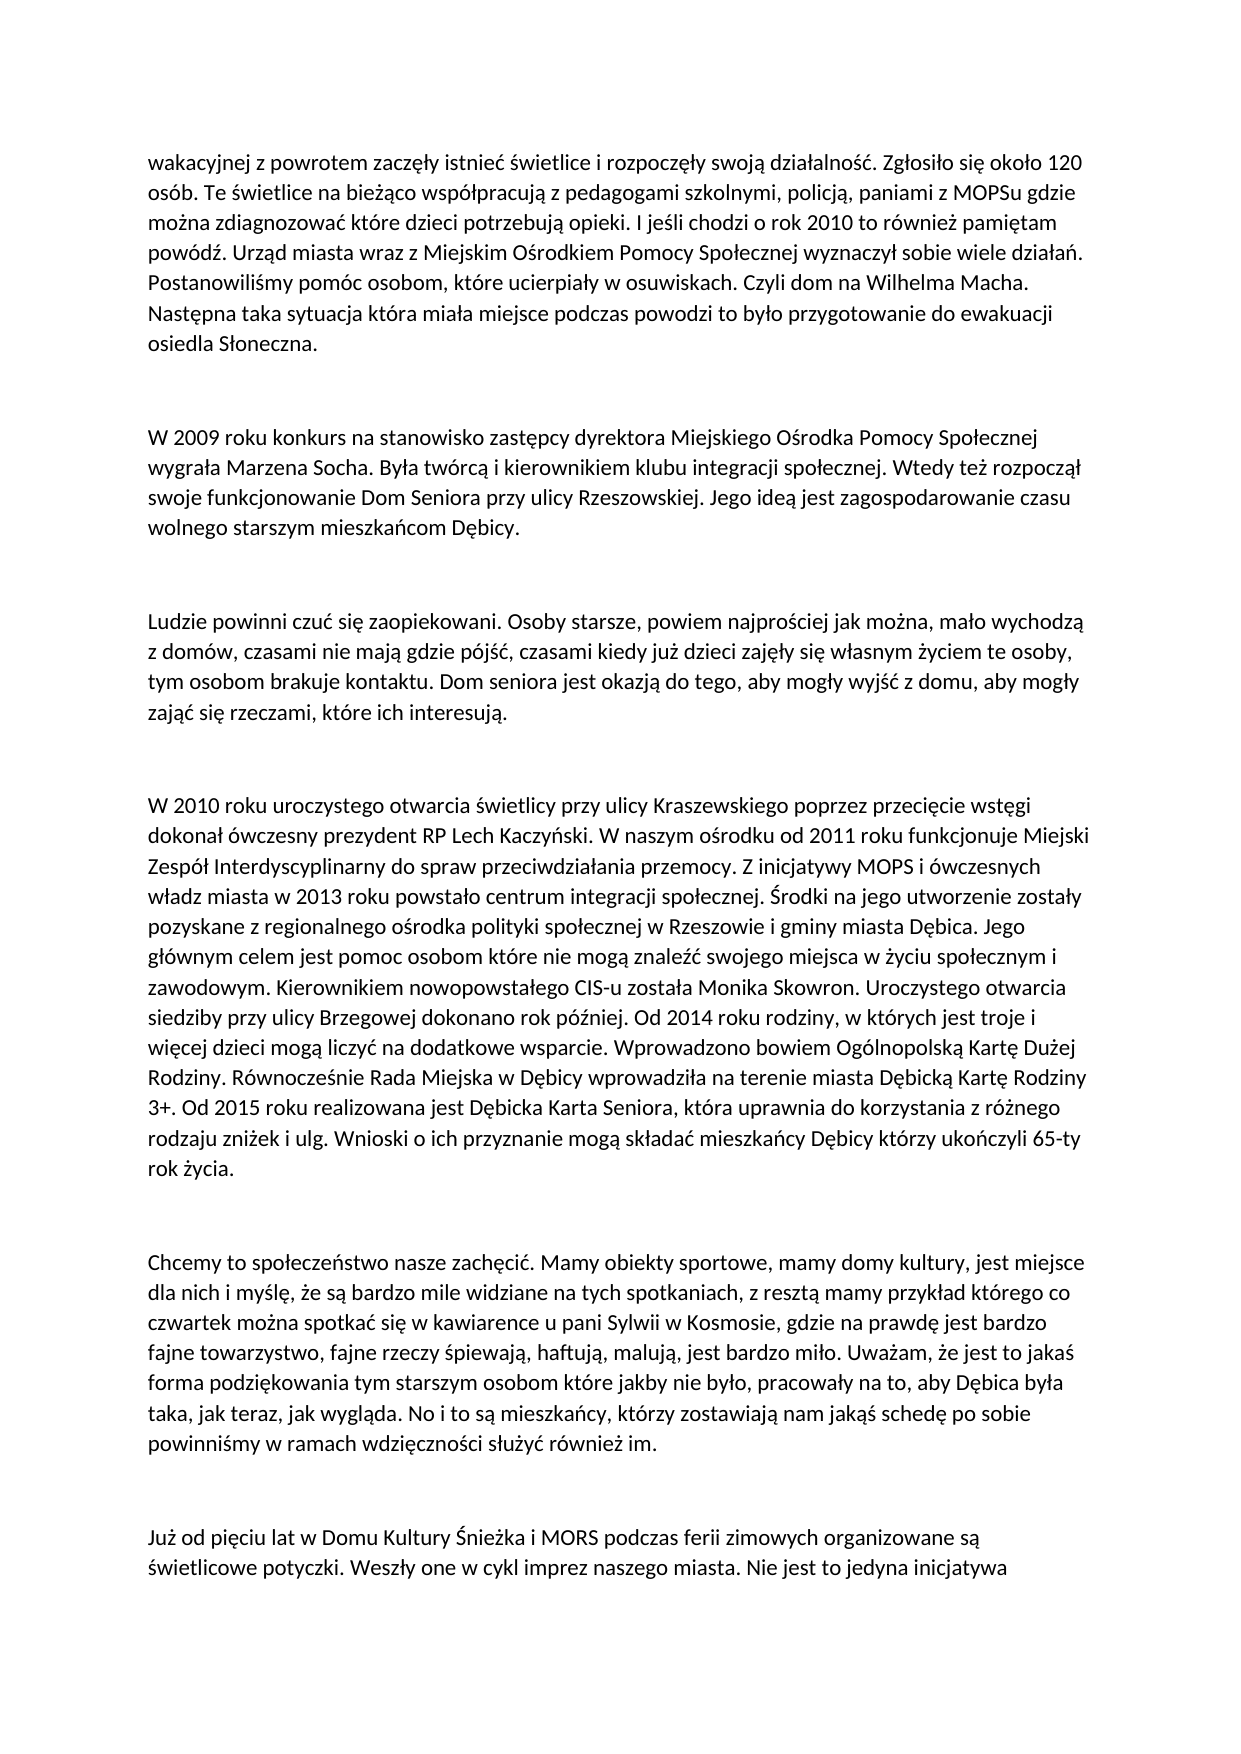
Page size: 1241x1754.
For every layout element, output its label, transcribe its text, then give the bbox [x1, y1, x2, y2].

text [148, 148, 1093, 357]
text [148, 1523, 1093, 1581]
text W 2009 roku konkurs na stanowisko zastępcy dyrektora Miejskiego Ośrodka Pomocy Społecznej wygrała Marzena Socha. Była twórcą i kierownikiem klubu integracji społecznej. Wtedy też rozpoczął swoje funkcjonowanie Dom Seniora przy ulicy Rzeszowskiej. Jego ideą jest zagospodarowanie czasu wolnego starszym mieszkańcom Dębicy. [148, 423, 1093, 541]
text Ludzie powinni czuć się zaopiekowani. Osoby starsze, powiem najprościej jak można, mało wychodzą z domów, czasami nie mają gdzie pójść, czasami kiedy już dzieci zajęły się własnym życiem te osoby, tym osobom brakuje kontaktu. Dom seniora jest okazją do tego, aby mogły wyjść z domu, aby mogły zająć się rzeczami, które ich interesują. [148, 607, 1093, 726]
text W 2010 roku uroczystego otwarcia świetlicy przy ulicy Kraszewskiego poprzez przecięcie wstęgi dokonał ówczesny prezydent RP Lech Kaczyński. W naszym ośrodku od 2011 roku funkcjonuje Miejski Zespół Interdyscyplinarny do spraw przeciwdziałania przemocy. Z inicjatywy MOPS i ówczesnych władz miasta w 2013 roku powstało centrum integracji społecznej. Środki na jego utworzenie zostały pozyskane z regionalnego ośrodka polityki społecznej w Rzeszowie i gminy miasta Dębica. Jego głównym celem jest pomoc osobom które nie mogą znaleźć swojego miejsca w życiu społecznym i zawodowym. Kierownikiem nowopowstałego CIS-u została Monika Skowron. Uroczystego otwarcia siedziby przy ulicy Brzegowej dokonano rok później. Od 2014 roku rodziny, w których jest troje i więcej dzieci mogą liczyć na dodatkowe wsparcie. Wprowadzono bowiem Ogólnopolską Kartę Dużej Rodziny. Równocześnie Rada Miejska w Dębicy wprowadziła na terenie miasta Dębicką Kartę Rodziny 3+. Od 2015 roku realizowana jest Dębicka Karta Seniora, która uprawnia do korzystania z różnego rodzaju zniżek i ulg. Wnioski o ich przyznanie mogą składać mieszkańcy Dębicy którzy ukończyli 65-ty rok życia. [148, 791, 1093, 1182]
text Chcemy to społeczeństwo nasze zachęcić. Mamy obiekty sportowe, mamy domy kultury, jest miejsce dla nich i myślę, że są bardzo mile widziane na tych spotkaniach, z resztą mamy przykład którego co czwartek można spotkać się w kawiarence u pani Sylwii w Kosmosie, gdzie na prawdę jest bardzo fajne towarzystwo, fajne rzeczy śpiewają, haftują, malują, jest bardzo miło. Uważam, że jest to jakaś forma podziękowania tym starszym osobom które jakby nie było, pracowały na to, aby Dębica była taka, jak teraz, jak wygląda. No i to są mieszkańcy, którzy zostawiają nam jakąś schedę po sobie powinniśmy w ramach wdzięczności służyć również im. [148, 1248, 1093, 1457]
